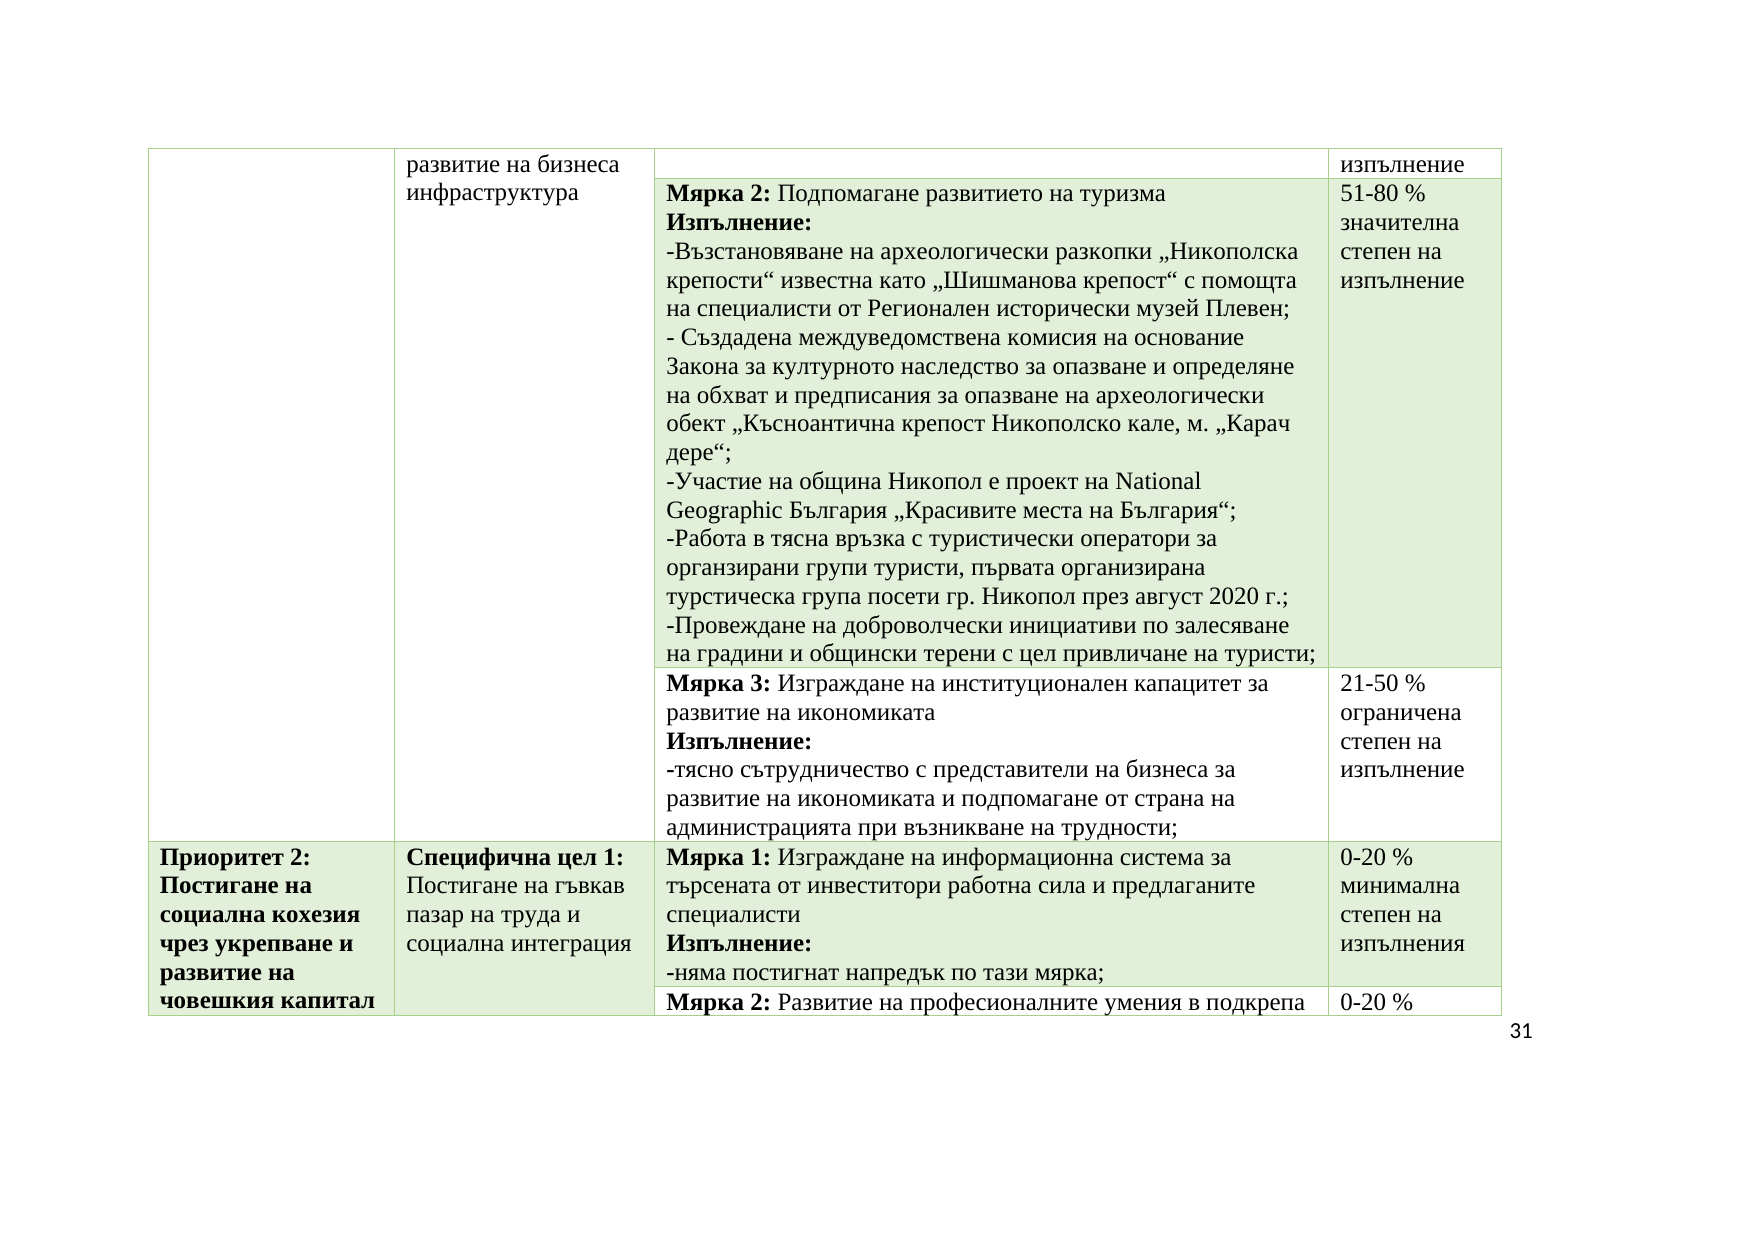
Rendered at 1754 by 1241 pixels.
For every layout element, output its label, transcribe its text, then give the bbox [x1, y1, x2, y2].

table_cell Приоритет 2: Постигане на социална кохезия чрез укрепване и развитие на човешкия капитал [149, 842, 394, 1015]
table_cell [1329, 149, 1501, 177]
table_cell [655, 987, 1328, 1015]
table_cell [655, 149, 1328, 177]
table_cell Мярка 3: Изграждане на институционален капацитет за развитие на икономиката Изпълнение: -тясно сътрудничество с представители на бизнеса за развитие на икономиката и подпомагане от страна на администрацията при възникване на трудности; [655, 668, 1328, 841]
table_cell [395, 149, 654, 841]
table_cell Мярка 2: Подпомагане развитието на туризма Изпълнение: -Възстановяване на археологически разкопки „Никополска крепости“ известна като „Шишманова крепост“ с помощта на специалисти от Регионален исторически музей Плевен; - Създадена междуведомствена комисия на основание Закона за културното наследство за опазване и определяне на обхват и предписания за опазване на археологически обект „Късноантична крепост Никополско кале, м. „Карач дере“; -Участие на община Никопол е проект на National Geographic България „Красивите места на България“; -Работа в тясна връзка с туристически оператори за органзирани групи туристи, първата организирана турстическа група посети гр. Никопол през август 2020 г.; -Провеждане на доброволчески инициативи по залесяване на градини и общински терени с цел привличане на туристи; [655, 179, 1328, 667]
table_cell 21-50 % ограничена степен на изпълнение [1329, 668, 1501, 841]
table_cell Мярка 1: Изграждане на информационна система за търсената от инвеститори работна сила и предлаганите специалисти Изпълнение: -няма постигнат напредък по тази мярка; [655, 842, 1328, 986]
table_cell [1329, 987, 1501, 1015]
table_cell 51-80 % значителна степен на изпълнение [1329, 179, 1501, 667]
table_cell 0-20 % минимална степен на изпълнения [1329, 842, 1501, 986]
table_cell Специфична цел 1: Постигане на гъвкав пазар на труда и социална интеграция [395, 842, 654, 1015]
